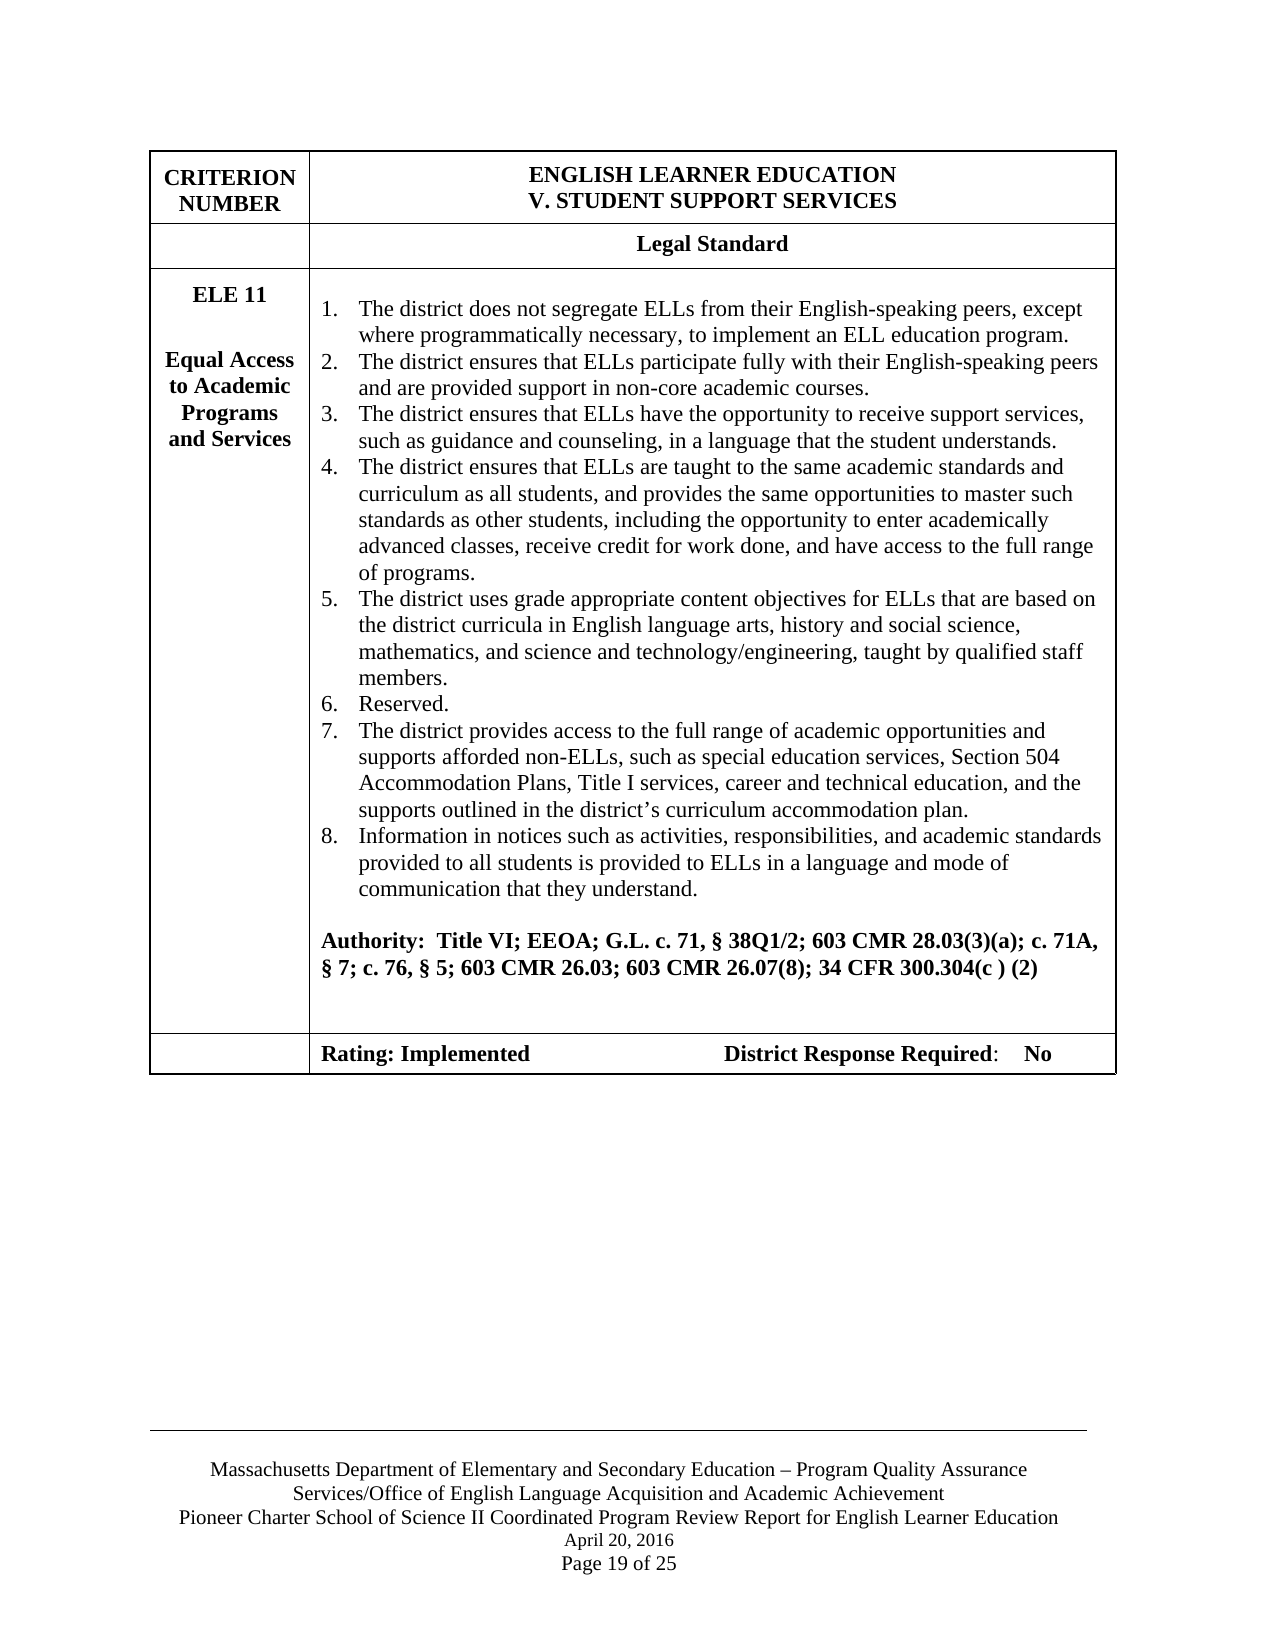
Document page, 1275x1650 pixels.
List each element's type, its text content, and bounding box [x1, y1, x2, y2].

table_cell Rating: Implemented [310, 1034, 712, 1073]
table_cell [151, 1034, 309, 1073]
table_header ENGLISH LEARNER EDUCATION V. STUDENT SUPPORT SERVICES [310, 152, 1115, 223]
table_cell [151, 224, 309, 268]
table_cell The district does not segregate ELLs from their English-speaking peers, except where programmatically necessary, to implement an ELL education program. The district ensures that ELLs participate fully with their English-speaking peers and are provided support in non-core academic courses. The district ensures that ELLs have the opportunity to receive support services, such as guidance and counseling, in a language that the student understands. The district ensures that ELLs are taught to the same academic standards and curriculum as all students, and provides the same opportunities to master such standards as other students, including the opportunity to enter academically advanced classes, receive credit for work done, and have access to the full range of programs. The district uses grade appropriate content objectives for ELLs that are based on the district curricula in English language arts, history and social science, mathematics, and science and technology/engineering, taught by qualified staff members. Reserved. The district provides access to the full range of academic opportunities and supports afforded non-ELLs, such as special education services, Section 504 Accommodation Plans, Title I services, career and technical education, and the supports outlined in the district’s curriculum accommodation plan. Information in notices such as activities, responsibilities, and academic standards provided to all students is provided to ELLs in a language and mode of communication that they understand. Authority: Title VI; EEOA; G.L. c. 71, § 38Q1/2; 603 CMR 28.03(3)(a); c. 71A, § 7; c. 76, § 5; 603 CMR 26.03; 603 CMR 26.07(8); 34 CFR 300.304(c ) (2) [310, 269, 1115, 1033]
table_cell Legal Standard [310, 224, 1115, 268]
table_header CRITERION NUMBER [151, 152, 309, 223]
table_cell No [1013, 1034, 1115, 1073]
table_cell District Response Required: [713, 1034, 1012, 1073]
table_cell ELE 11 Equal Access to Academic Programs and Services [151, 269, 309, 1033]
